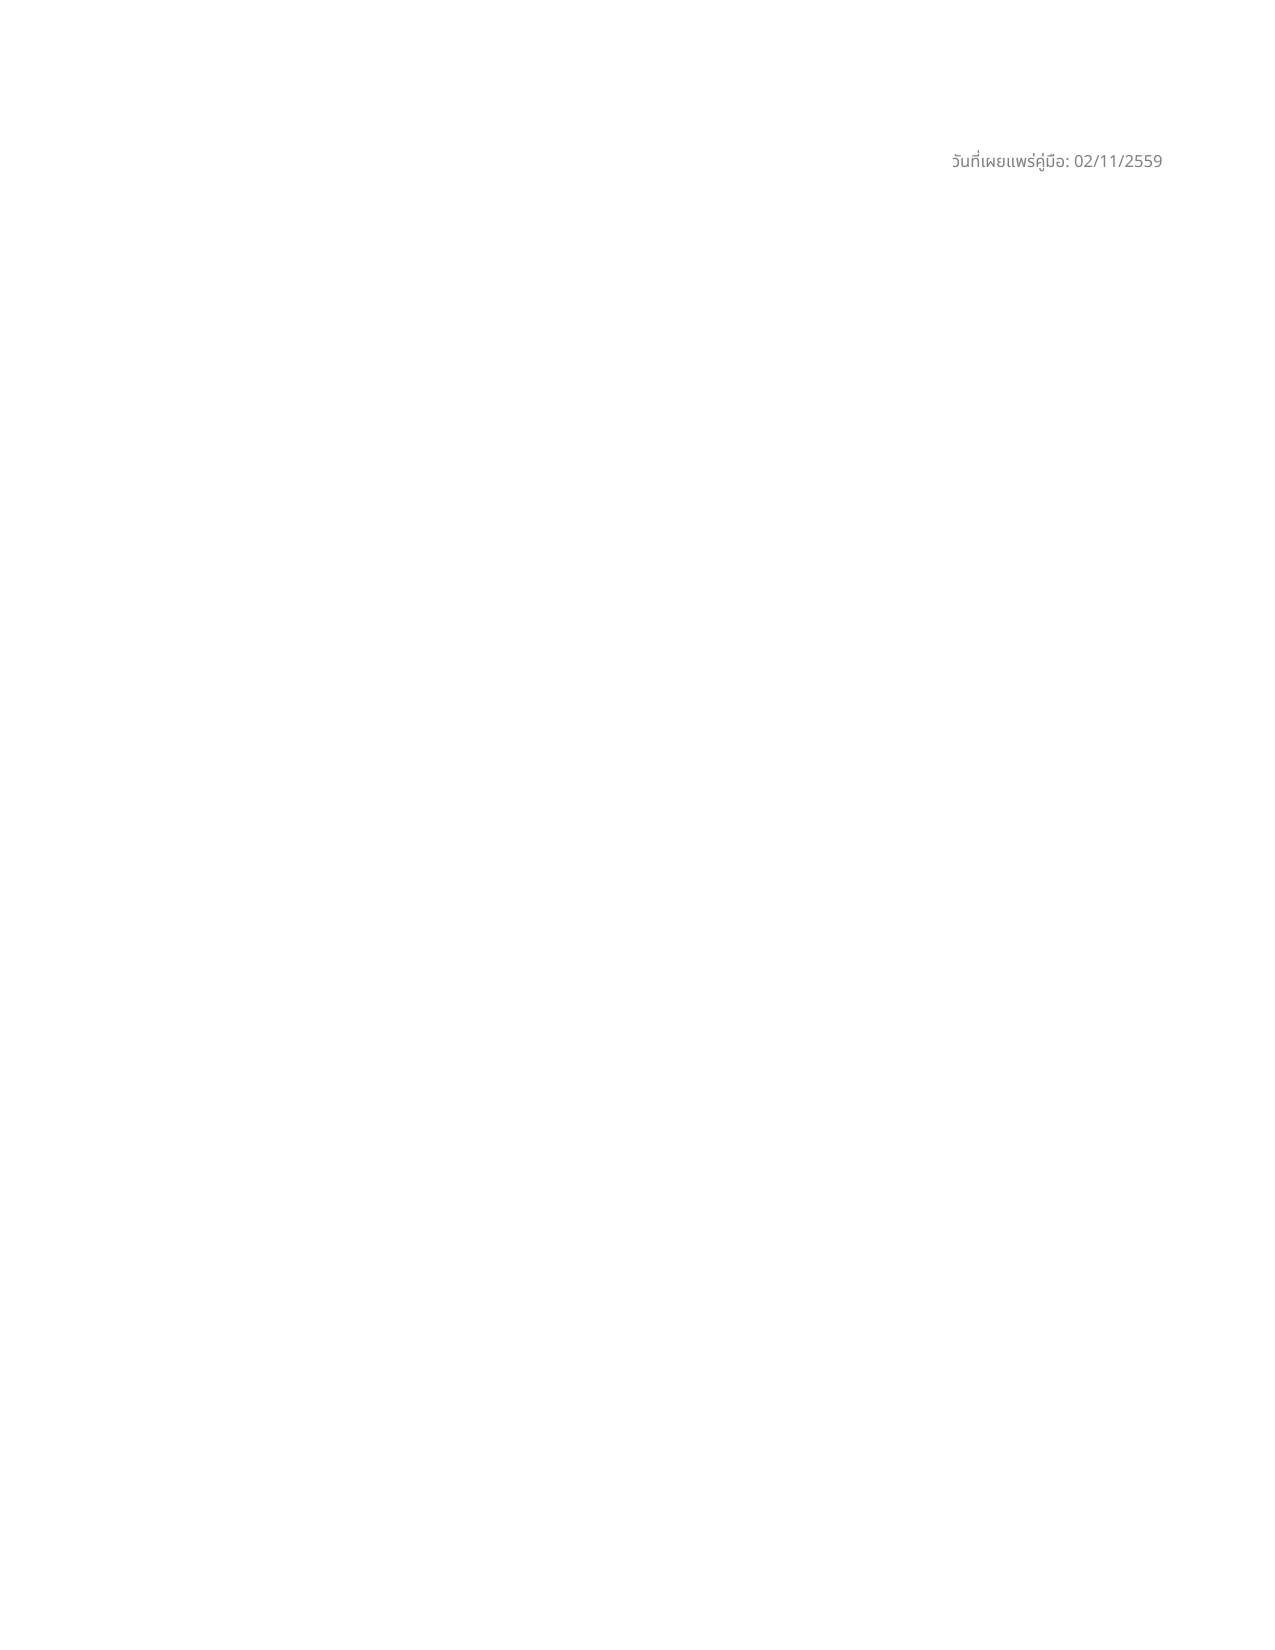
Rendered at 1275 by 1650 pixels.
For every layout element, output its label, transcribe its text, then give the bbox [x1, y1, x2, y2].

text วันที่เผยแพร่คู่มือ: 02/11/2559 [112, 150, 1162, 175]
